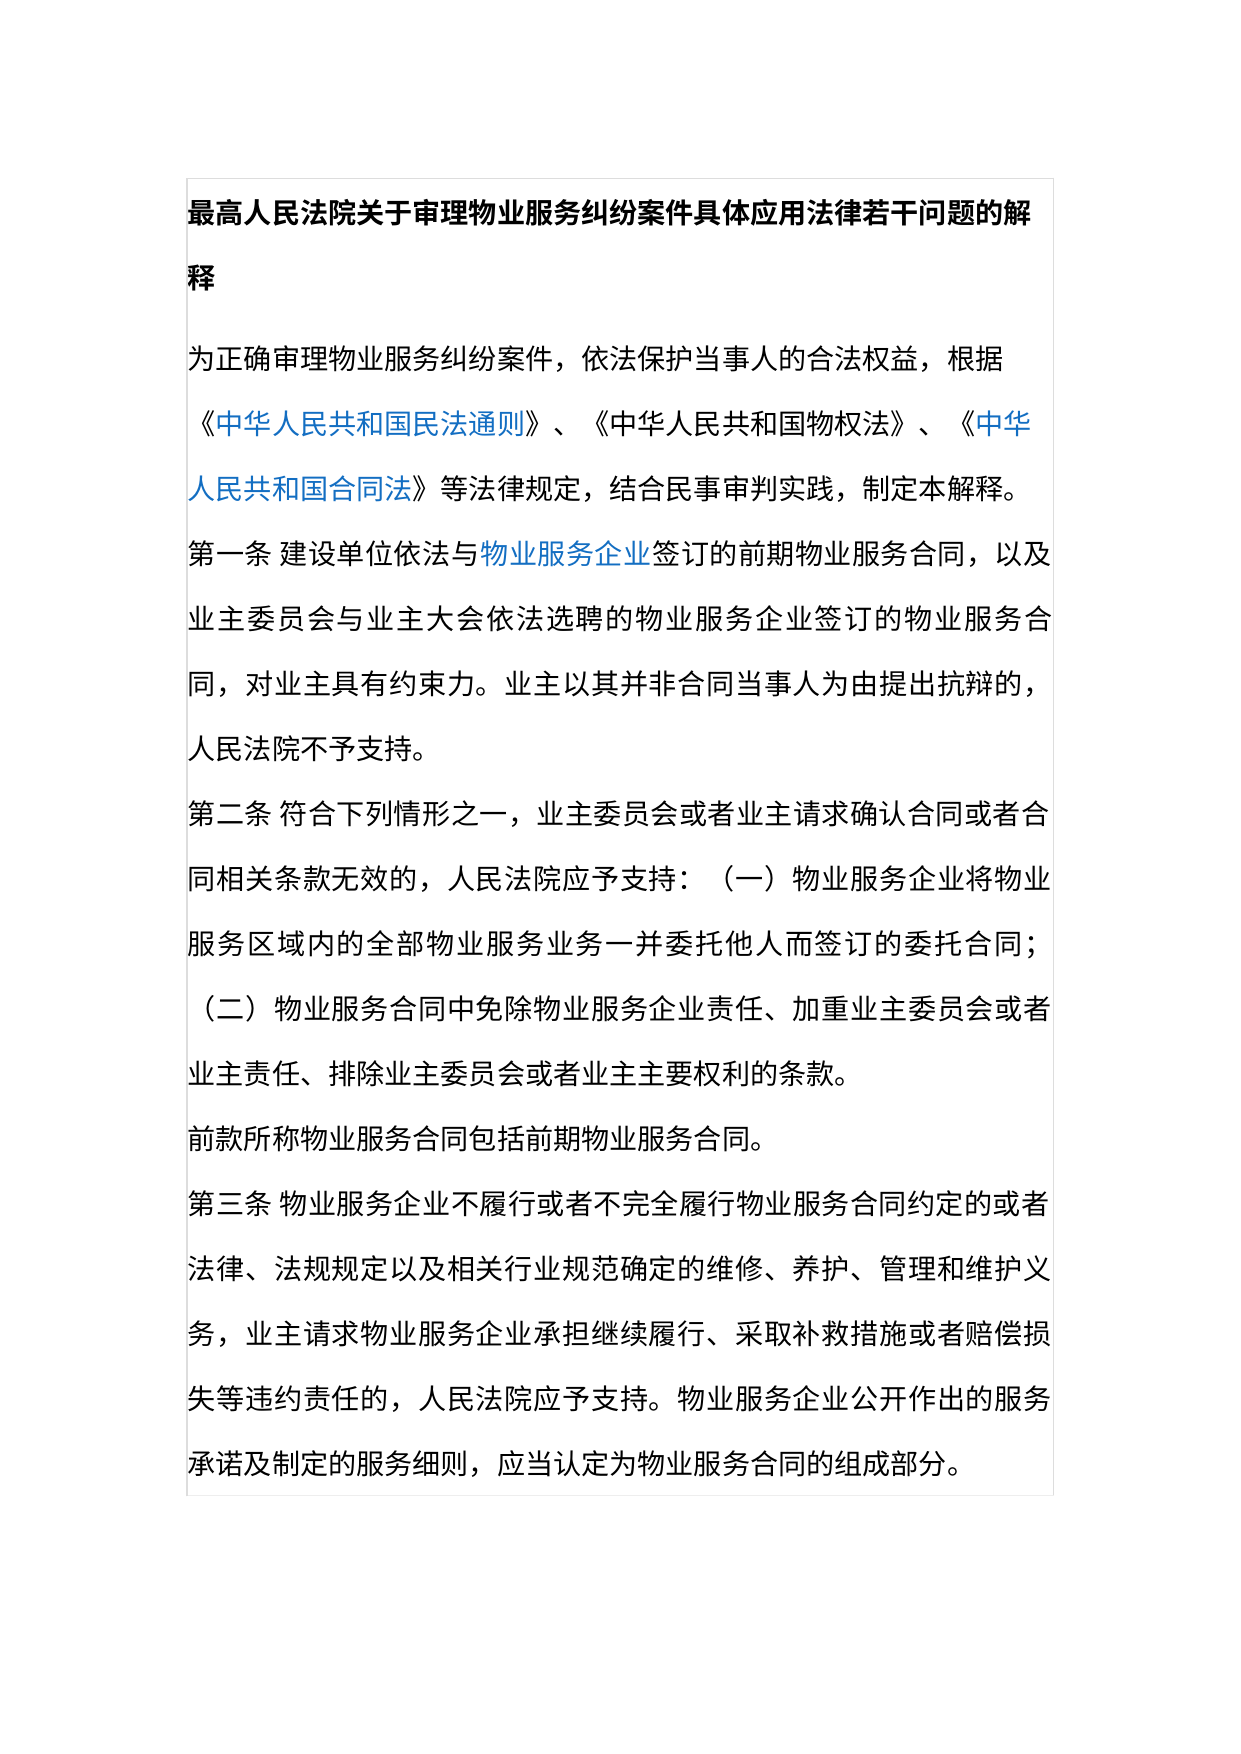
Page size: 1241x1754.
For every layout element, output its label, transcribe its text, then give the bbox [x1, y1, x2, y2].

list 第二条 符合下列情形之一，业主委员会或者业主请求确认合同或者合同相关条款无效的，人民法院应予支持：（一）物业服务企业将物业服务区域内的全部物业服务业务一并委托他人而签订的委托合同；（二）物业服务合同中免除物业服务企业责任、加重业主委员会或者业主责任、排除业主委员会或者业主主要权利的条款。 [188, 780, 1053, 1105]
text 最高人民法院关于审理物业服务纠纷案件具体应用法律若干问题的解释 [188, 179, 1053, 309]
list 第三条 物业服务企业不履行或者不完全履行物业服务合同约定的或者法律、法规规定以及相关行业规范确定的维修、养护、管理和维护义务，业主请求物业服务企业承担继续履行、采取补救措施或者赔偿损失等违约责任的，人民法院应予支持。物业服务企业公开作出的服务承诺及制定的服务细则，应当认定为物业服务合同的组成部分。 [188, 1168, 1053, 1495]
list 第一条 建设单位依法与物业服务企业签订的前期物业服务合同，以及业主委员会与业主大会依法选聘的物业服务企业签订的物业服务合同，对业主具有约束力。业主以其并非合同当事人为由提出抗辩的，人民法院不予支持。 [188, 520, 1053, 780]
text 为正确审理物业服务纠纷案件，依法保护当事人的合法权益，根据《中华人民共和国民法通则》、《中华人民共和国物权法》、《中华人民共和国合同法》等法律规定，结合民事审判实践，制定本解释。 [188, 323, 1053, 520]
list 前款所称物业服务合同包括前期物业服务合同。 [188, 1105, 1053, 1168]
